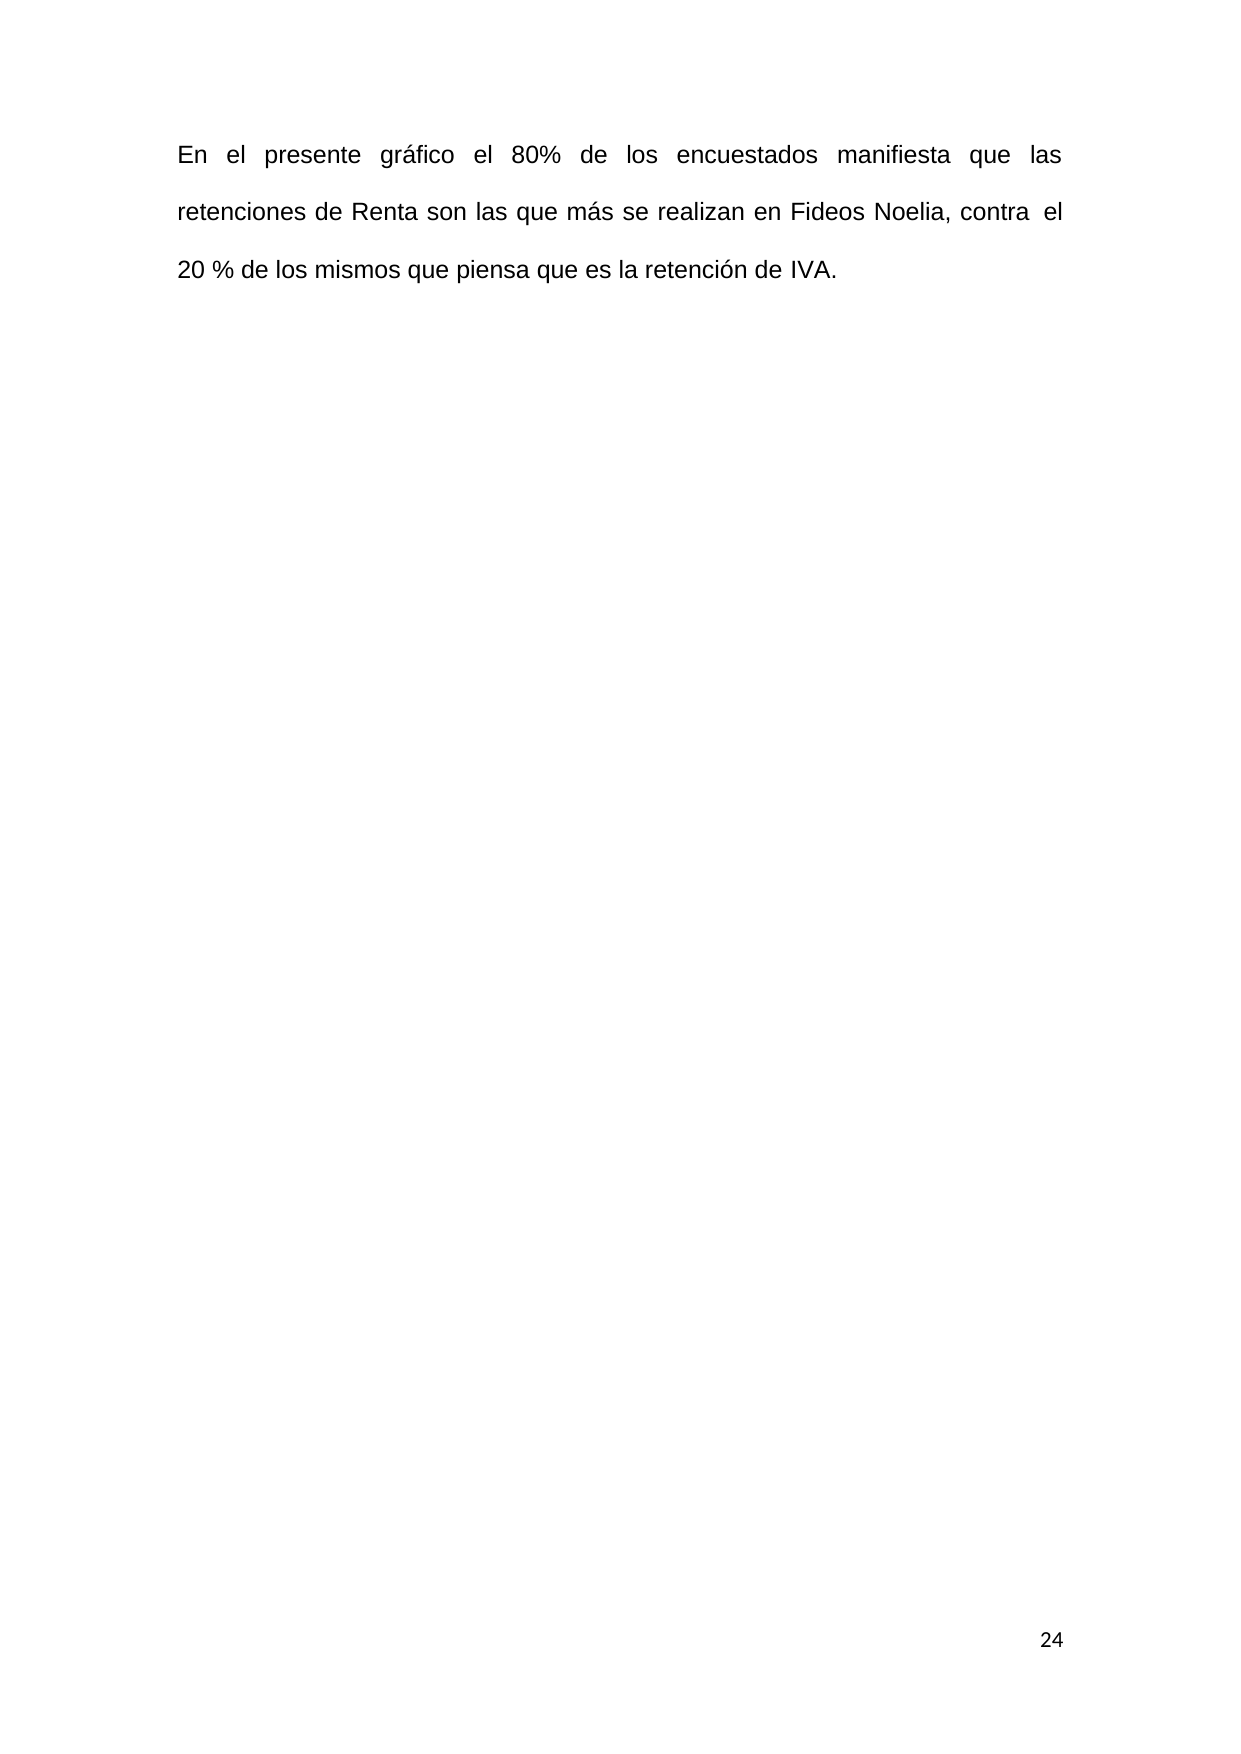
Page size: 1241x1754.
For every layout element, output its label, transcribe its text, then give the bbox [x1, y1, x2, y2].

text En el presente gráfico el 80% de los encuestados manifiesta que las retenciones de Renta son las que más se realizan en Fideos Noelia, contra el 20 % de los mismos que piensa que es la retención de IVA. [177, 139, 1063, 283]
